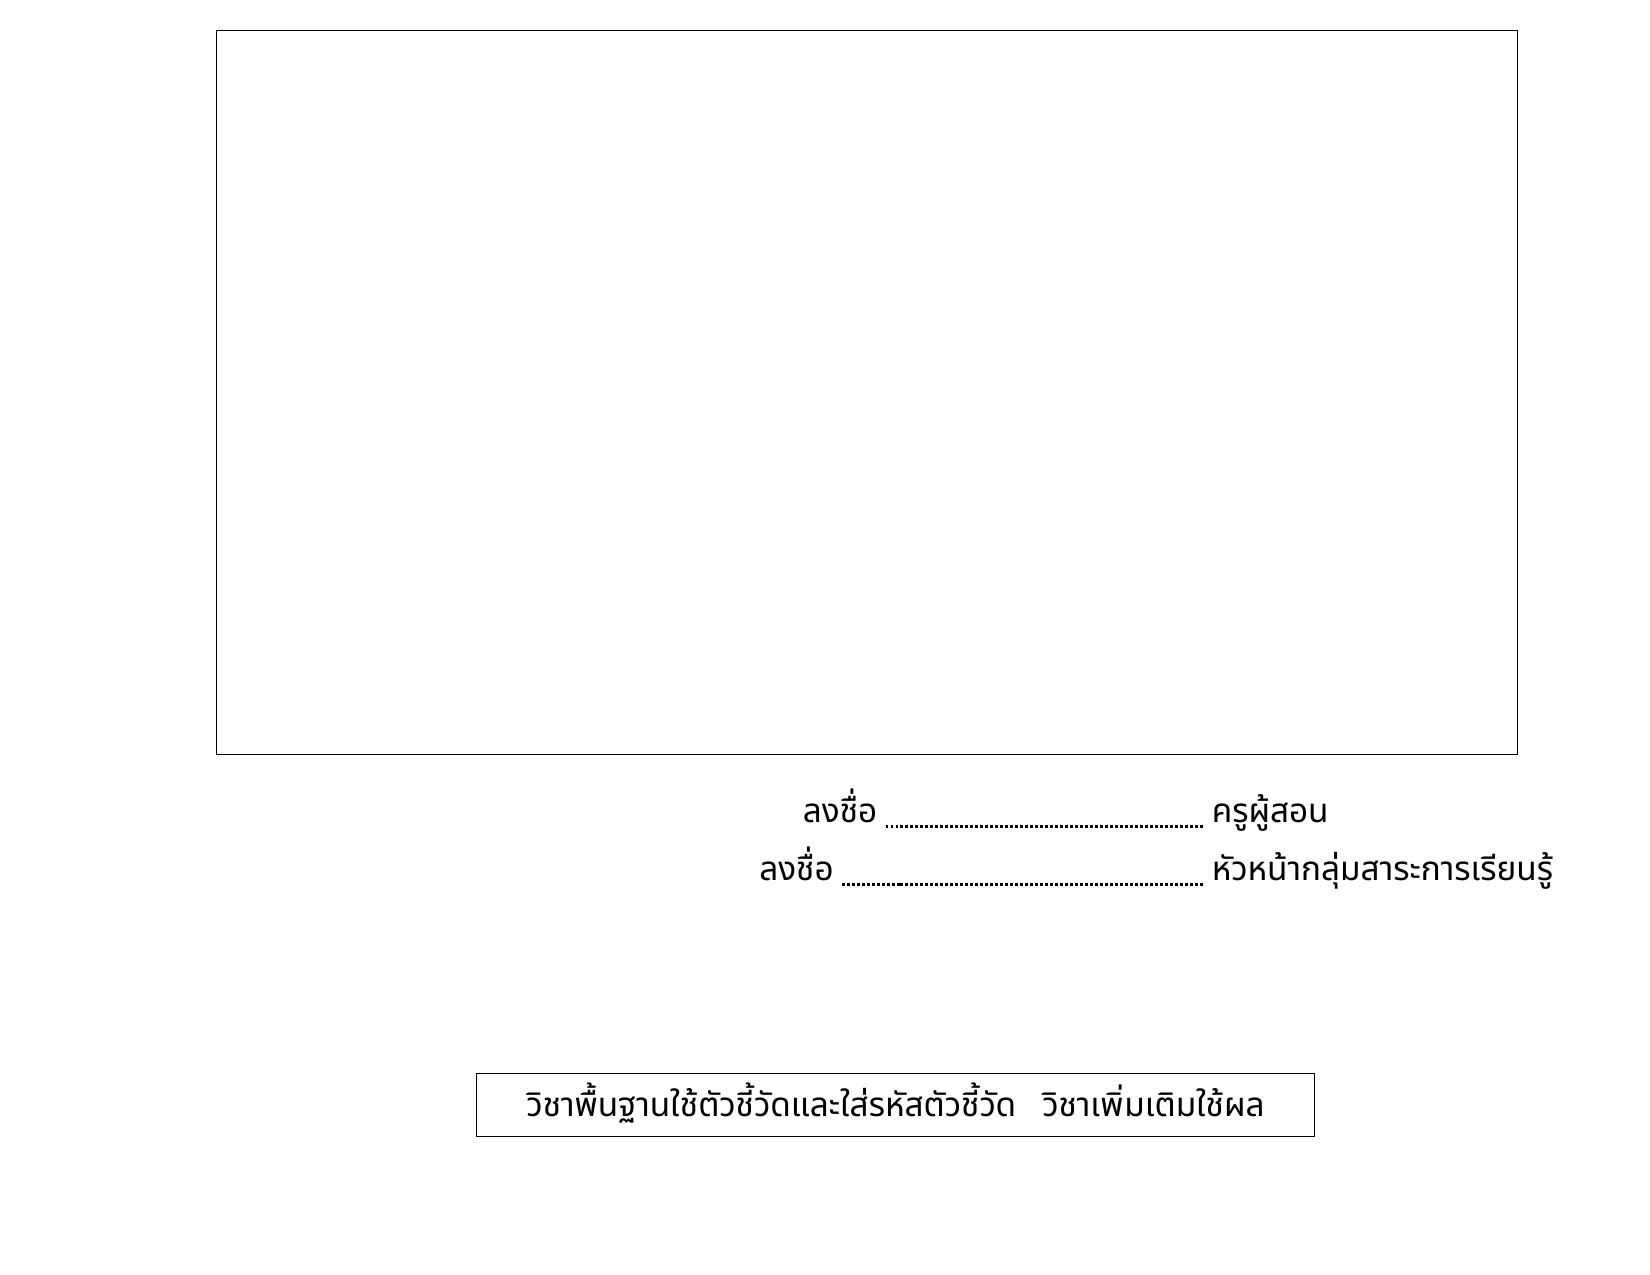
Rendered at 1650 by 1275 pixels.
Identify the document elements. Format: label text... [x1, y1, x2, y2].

text ลงชื่อ หัวหน้ากลุ่มสาระการเรียนรู้ [225, 845, 1575, 896]
table_cell [217, 31, 1517, 754]
text ลงชื่อ ครูผู้สอน [75, 787, 1575, 838]
